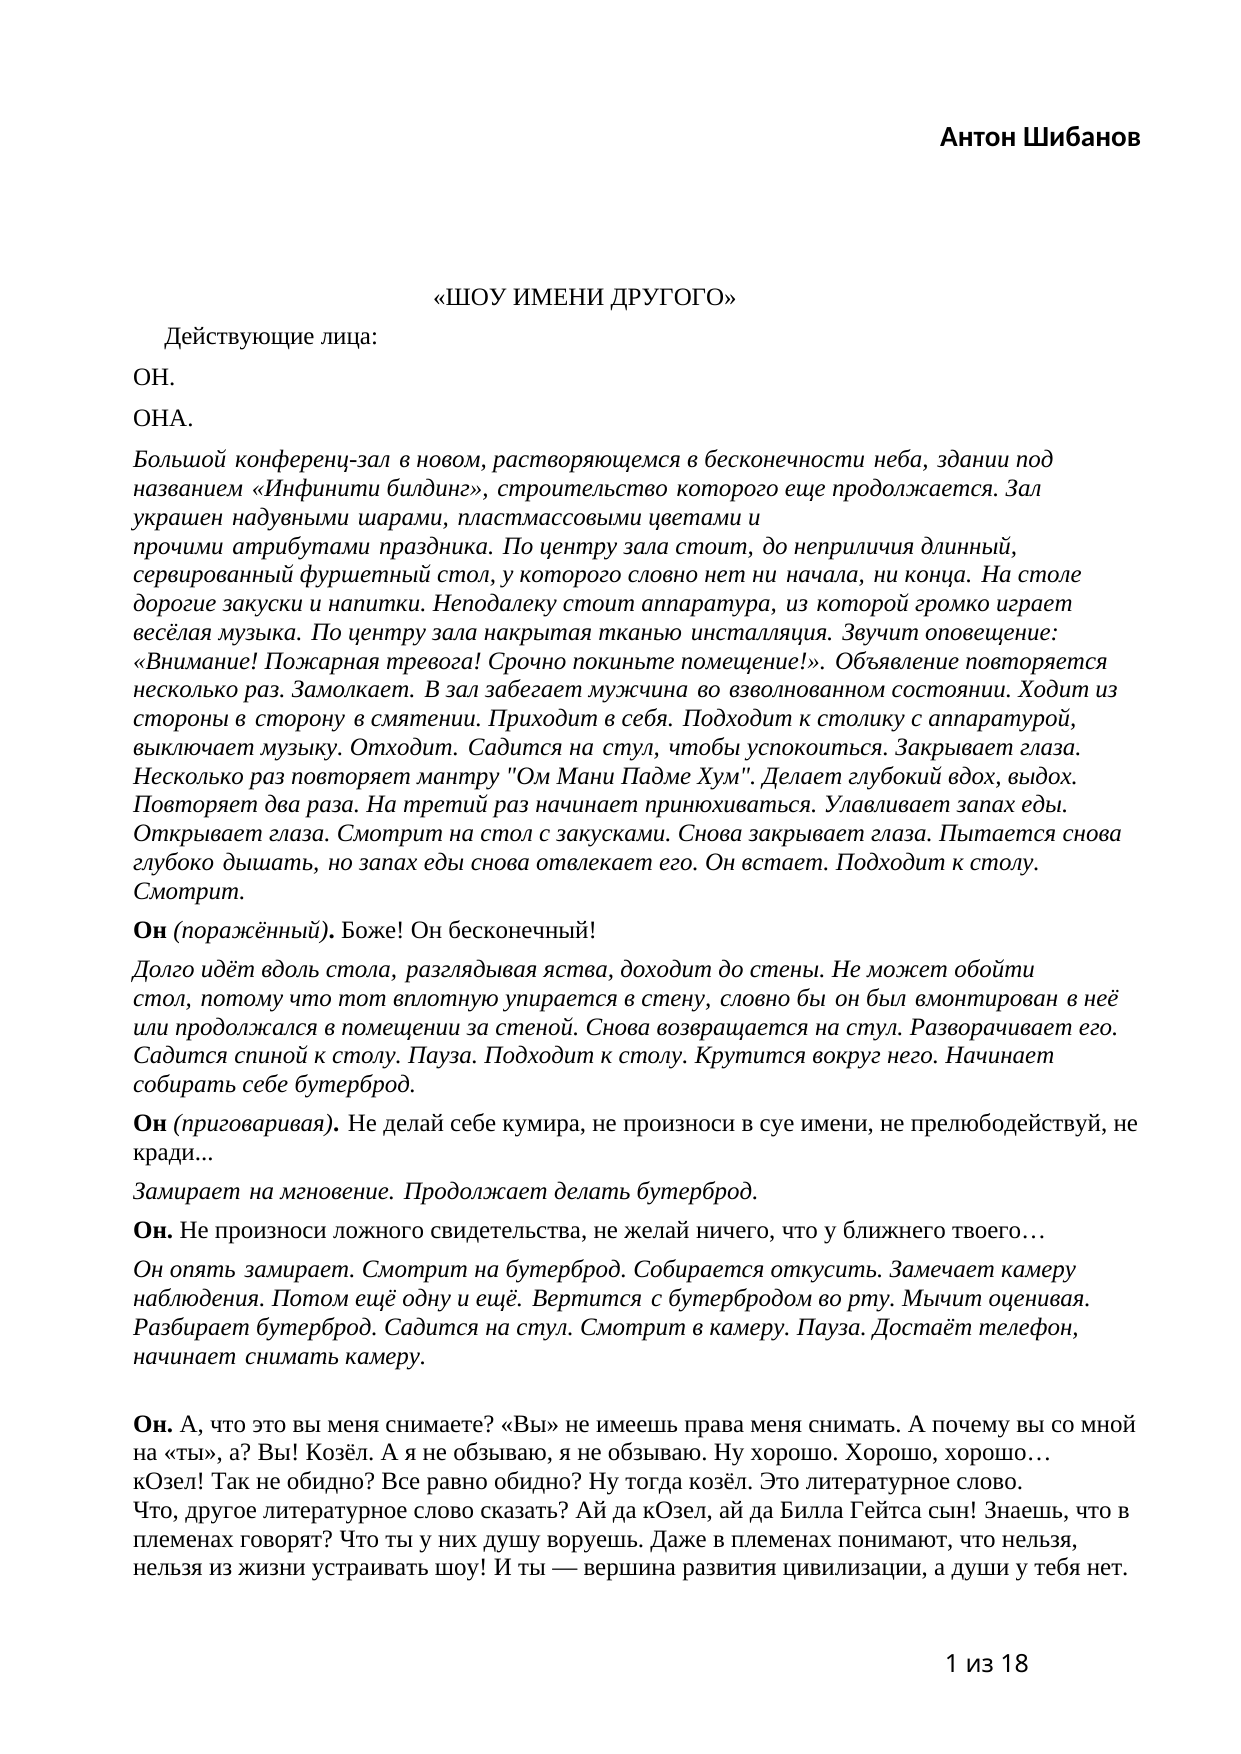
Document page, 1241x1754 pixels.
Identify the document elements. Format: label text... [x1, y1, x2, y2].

text Большой конференц-зал в новом, растворяющемся в бесконечности неба, здании под названием «Инфинити билдинг», строительство которого еще продолжается. Зал украшен надувными шарами, пластмассовыми цветами и прочими атрибутами праздника. По центру зала стоит, до неприличия длинный, сервированный фуршетный стол, у которого словно нет ни начала, ни конца. На столе дорогие закуски и напитки. Неподалеку стоит аппаратура, из которой громко играет весёлая музыка. По центру зала накрытая тканью инсталляция. Звучит оповещение: «Внимание! Пожарная тревога! Срочно покиньте помещение!». Объявление повторяется несколько раз. Замолкает. В зал забегает мужчина во взволнованном состоянии. Ходит из стороны в сторону в смятении. Приходит в себя. Подходит к столику с аппаратурой, выключает музыку. Отходит. Садится на стул, чтобы успокоиться. Закрывает глаза. Несколько раз повторяет мантру "Ом Мани Падме Хум". Делает глубокий вдох, выдох. Повторяет два раза. На третий раз начинает принюхиваться. Улавливает запах еды. Открывает глаза. Смотрит на стол с закусками. Снова закрывает глаза. Пытается снова глубоко дышать, но запах еды снова отвлекает его. Он встает. Подходит к столу. Смотрит. [133, 444, 1152, 904]
text Он опять замирает. Смотрит на бутерброд. Собирается откусить. Замечает камеру наблюдения. Потом ещё одну и ещё. Вертится с бутербродом во рту. Мычит оценивая. Разбирает бутерброд. Садится на стул. Смотрит в камеру. Пауза. Достаёт телефон, начинает снимать камеру. [133, 1254, 1152, 1369]
text ОНА. [133, 403, 1152, 432]
text Действующие лица: [133, 321, 1152, 349]
text «ШОУ ИМЕНИ ДРУГОГО» [133, 282, 1152, 310]
text Антон Шибанов [133, 118, 1152, 154]
text Он. Не произноси ложного свидетельства, не желай ничего, что у ближнего твоего… [133, 1215, 1152, 1244]
text Замирает на мгновение. Продолжает делать бутерброд. [133, 1176, 1152, 1205]
text Долго идёт вдоль стола, разглядывая яства, доходит до стены. Не может обойти стол, потому что тот вплотную упирается в стену, словно бы он был вмонтирован в неё или продолжался в помещении за стеной. Снова возвращается на стул. Разворачивает его. Садится спиной к столу. Пауза. Подходит к столу. Крутится вокруг него. Начинает собирать себе бутерброд. [133, 954, 1152, 1098]
text Он (поражённый). Боже! Он бесконечный! [133, 915, 1152, 944]
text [133, 1380, 1152, 1581]
text Он (приговаривая). Не делай себе кумира, не произноси в суе имени, не прелюбодействуй, не кради... [133, 1108, 1152, 1166]
text ОН. [133, 362, 1152, 391]
